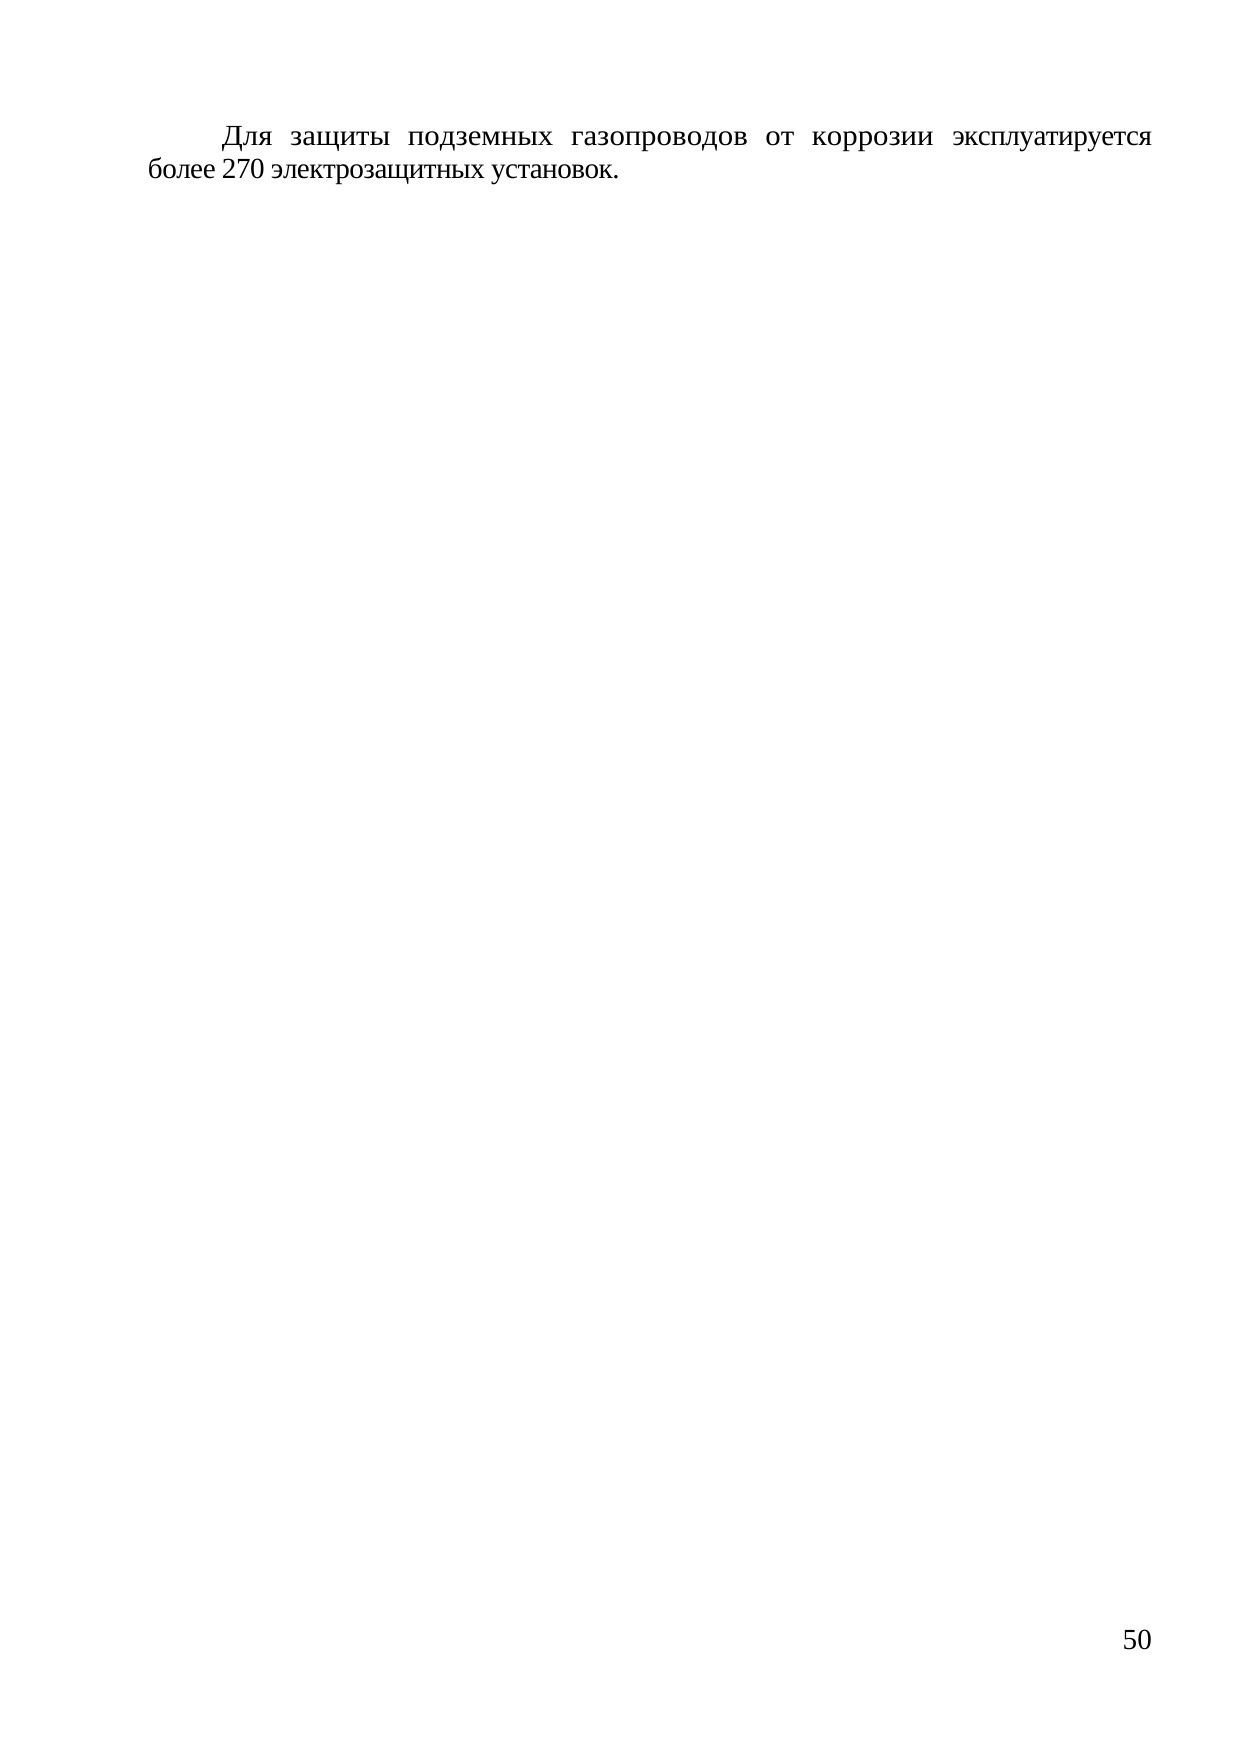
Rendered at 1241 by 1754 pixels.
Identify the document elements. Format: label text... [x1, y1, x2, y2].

text Для защиты подземных газопроводов от коррозии эксплуатируется более 270 электрозащитных установок. [148, 118, 1152, 185]
